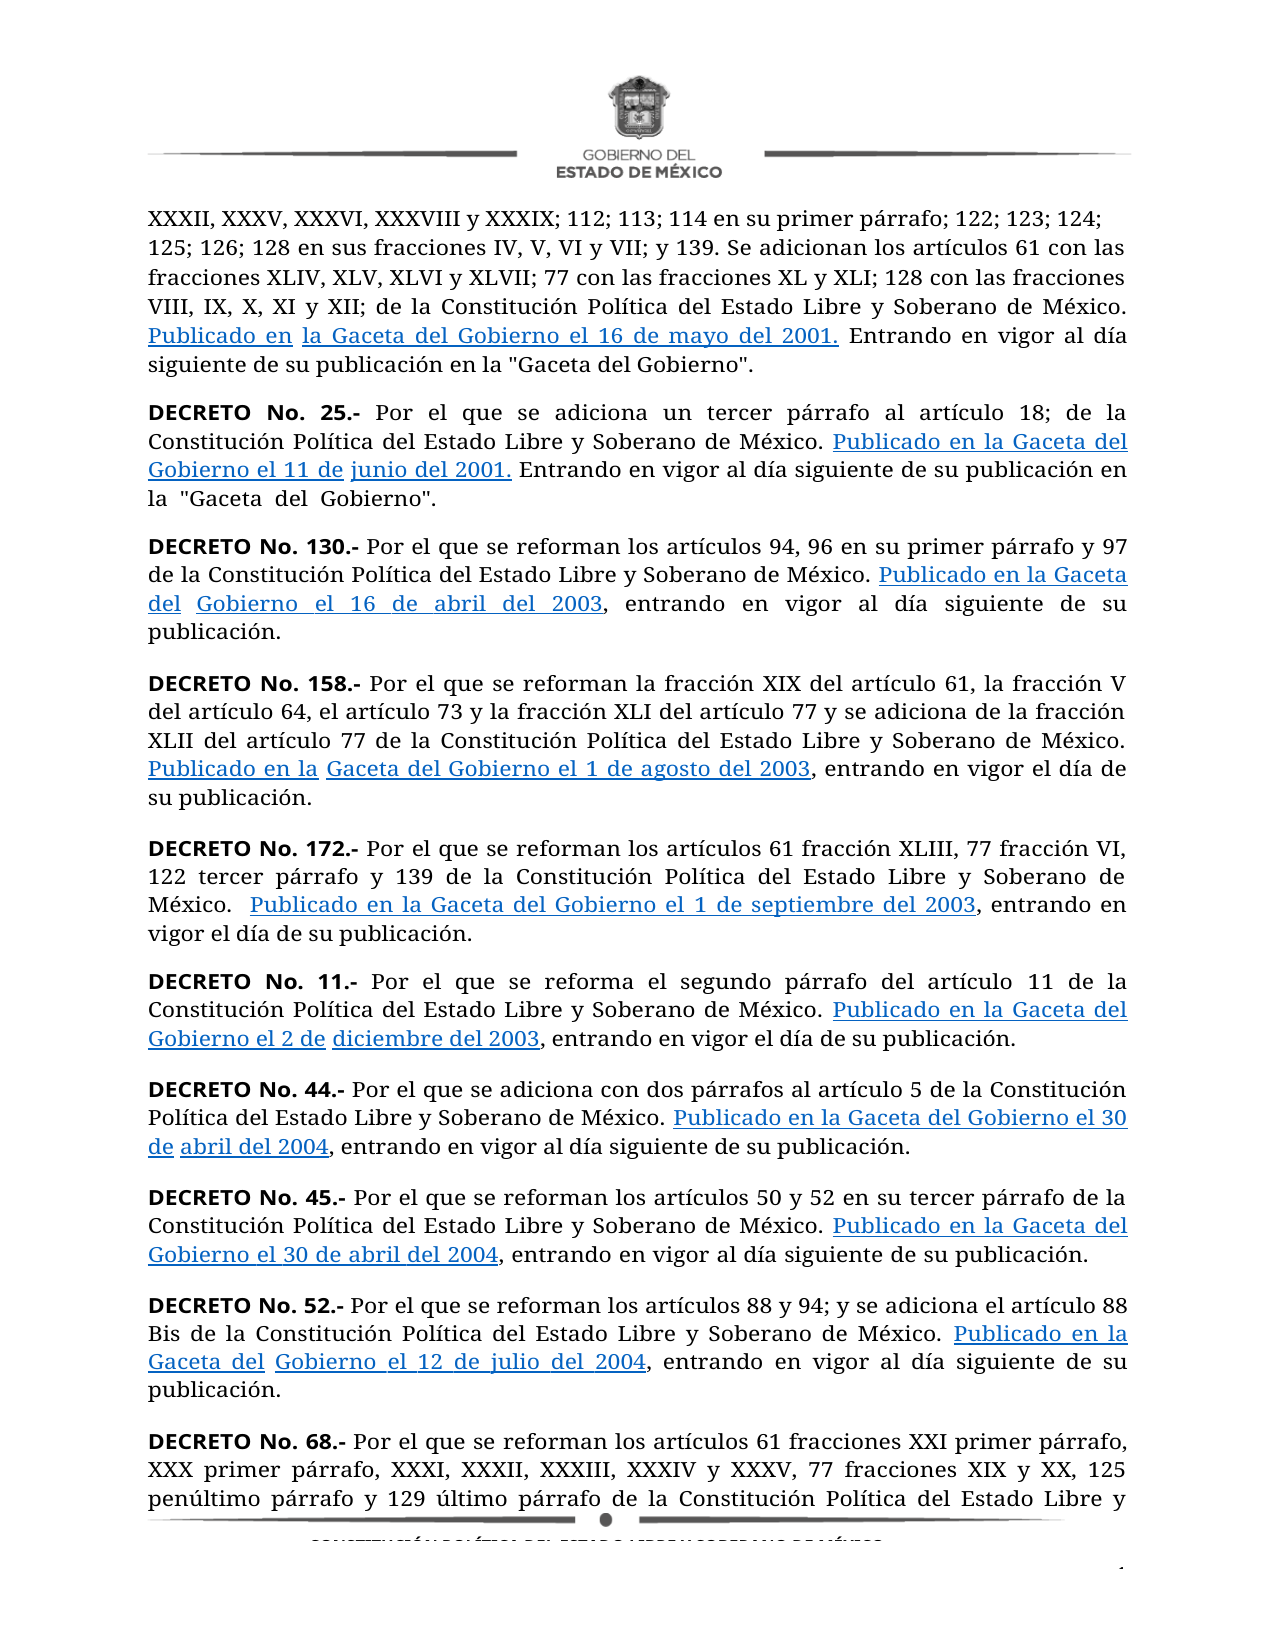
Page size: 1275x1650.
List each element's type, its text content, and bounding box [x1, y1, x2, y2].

text DECRETO No. 158.- Por el que se reforman la fracción XIX del artículo 61, la fracción V del artículo 64, el artículo 73 y la fracción XLI del artículo 77 y se adiciona de la fracción XLII del artículo 77 de la Constitución Política del Estado Libre y Soberano de México. Publicado en la Gaceta del Gobierno el 1 de agosto del 2003, entrando en vigor el día de su publicación. [148, 669, 1128, 811]
text DECRETO No. 44.- Por el que se adiciona con dos párrafos al artículo 5 de la Constitución Política del Estado Libre y Soberano de México. Publicado en la Gaceta del Gobierno el 30 de abril del 2004, entrando en vigor al día siguiente de su publicación. [148, 1075, 1128, 1160]
text 125; 126; 128 en sus fracciones IV, V, VI y VII; y 139. Se adicionan los artículos 61 con las fracciones XLIV, XLV, XLVI y XLVII; 77 con las fracciones XL y XLI; 128 con las fracciones VIII, IX, X, XI y XII; de la Constitución Política del Estado Libre y Soberano de México. Publicado en la Gaceta del Gobierno el 16 de mayo del 2001. Entrando en vigor al día siguiente de su publicación en la "Gaceta del Gobierno". [148, 233, 1128, 379]
text DECRETO No. 130.- Por el que se reforman los artículos 94, 96 en su primer párrafo y 97 de la Constitución Política del Estado Libre y Soberano de México. Publicado en la Gaceta del Gobierno el 16 de abril del 2003, entrando en vigor al día siguiente de su publicación. [148, 532, 1127, 646]
text XXXII, XXXV, XXXVI, XXXVIII y XXXIX; 112; 113; 114 en su primer párrafo; 122; 123; 124; [148, 204, 1139, 233]
text DECRETO No. 11.- Por el que se reforma el segundo párrafo del artículo 11 de la Constitución Política del Estado Libre y Soberano de México. Publicado en la Gaceta del Gobierno el 2 de diciembre del 2003, entrando en vigor el día de su publicación. [148, 967, 1127, 1052]
picture [147, 75, 1132, 178]
text DECRETO No. 25.- Por el que se adiciona un tercer párrafo al artículo 18; de la Constitución Política del Estado Libre y Soberano de México. Publicado en la Gaceta del Gobierno el 11 de junio del 2001. Entrando en vigor al día siguiente de su publicación en la "Gaceta del Gobierno". [148, 398, 1128, 512]
picture [147, 1513, 1065, 1527]
text DECRETO No. 45.- Por el que se reforman los artículos 50 y 52 en su tercer párrafo de la Constitución Política del Estado Libre y Soberano de México. Publicado en la Gaceta del Gobierno el 30 de abril del 2004, entrando en vigor al día siguiente de su publicación. [148, 1183, 1128, 1268]
text DECRETO No. 52.- Por el que se reforman los artículos 88 y 94; y se adiciona el artículo 88 Bis de la Constitución Política del Estado Libre y Soberano de México. Publicado en la Gaceta del Gobierno el 12 de julio del 2004, entrando en vigor al día siguiente de su publicación. [148, 1292, 1128, 1403]
text DECRETO No. 172.- Por el que se reforman los artículos 61 fracción XLIII, 77 fracción VI, 122 tercer párrafo y 139 de la Constitución Política del Estado Libre y Soberano de México. Publicado en la Gaceta del Gobierno el 1 de septiembre del 2003, entrando en vigor el día de su publicación. [148, 834, 1127, 947]
